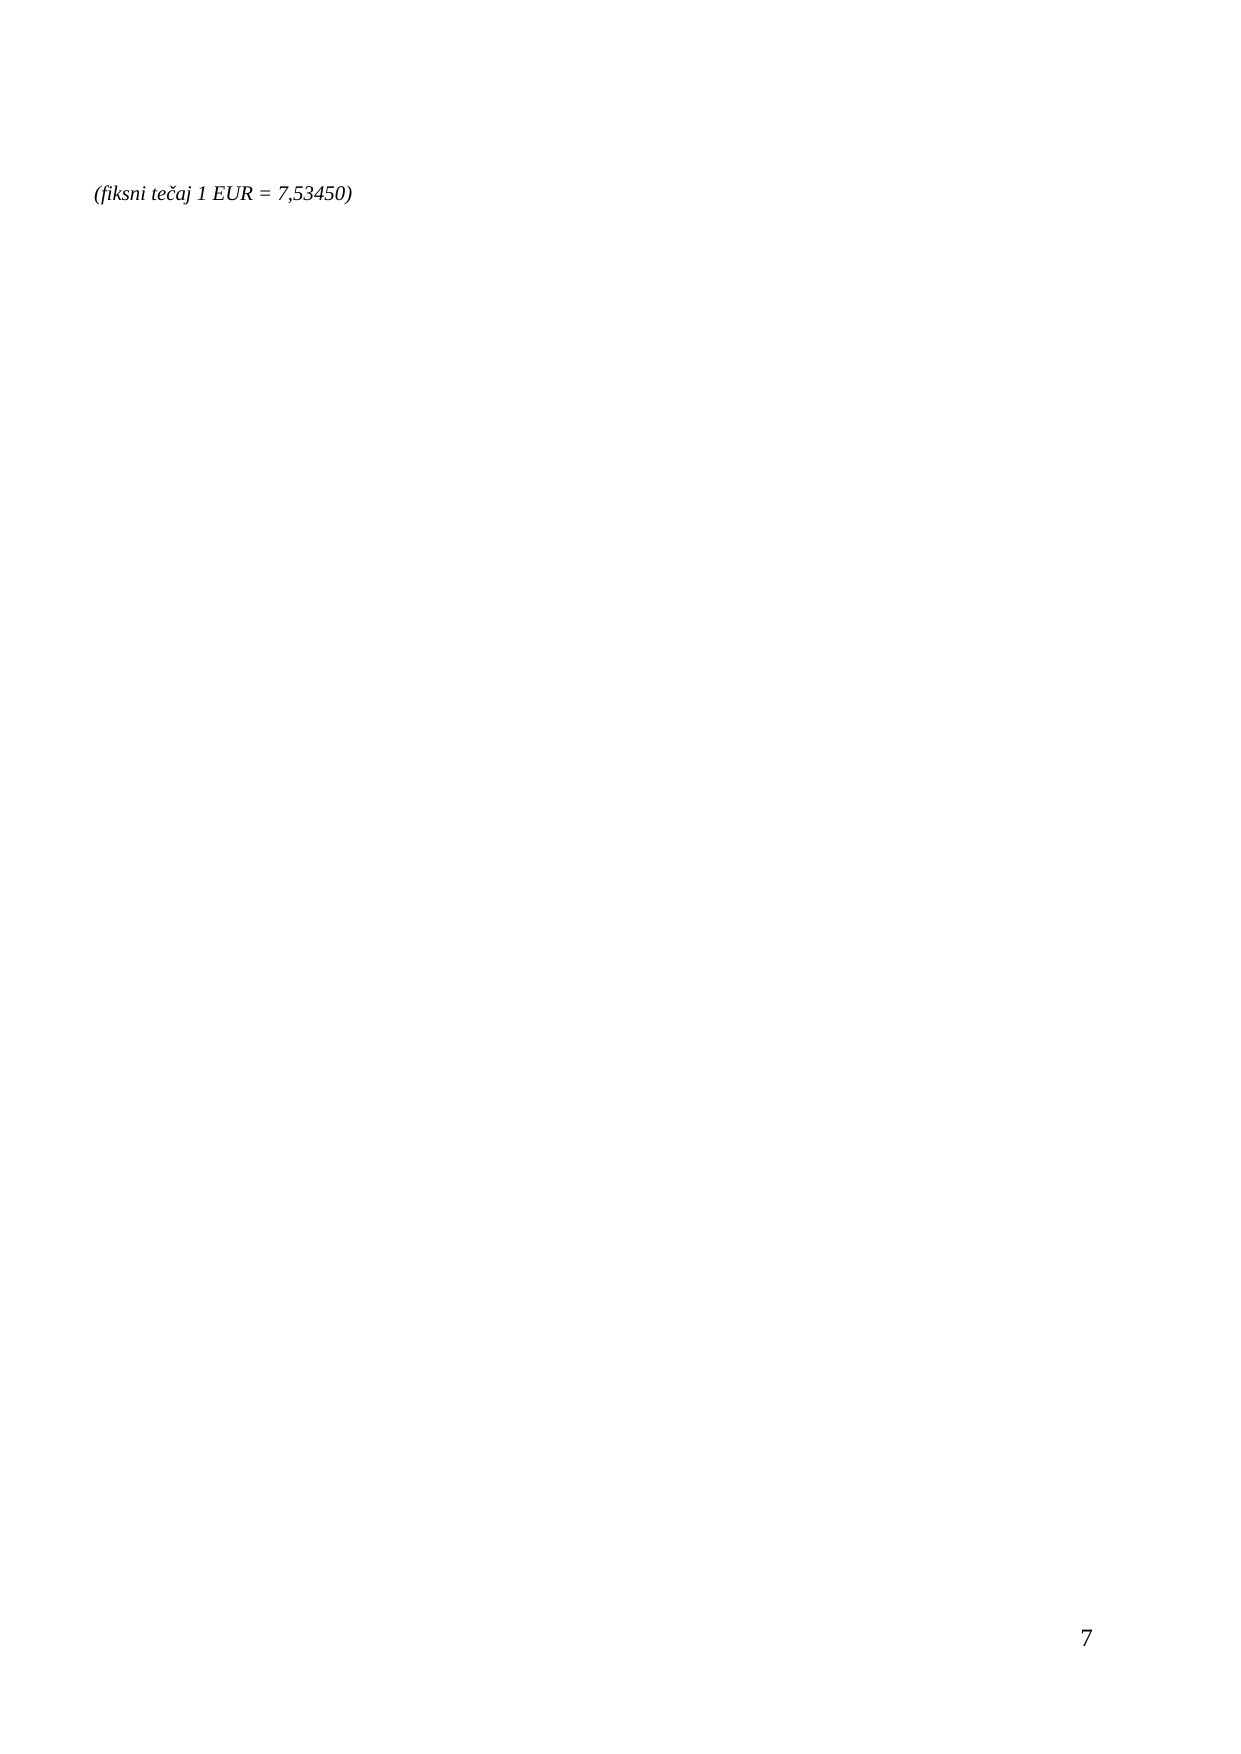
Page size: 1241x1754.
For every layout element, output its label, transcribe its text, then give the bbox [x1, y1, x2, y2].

text (fiksni tečaj 1 EUR = 7,53450) [89, 181, 1093, 205]
